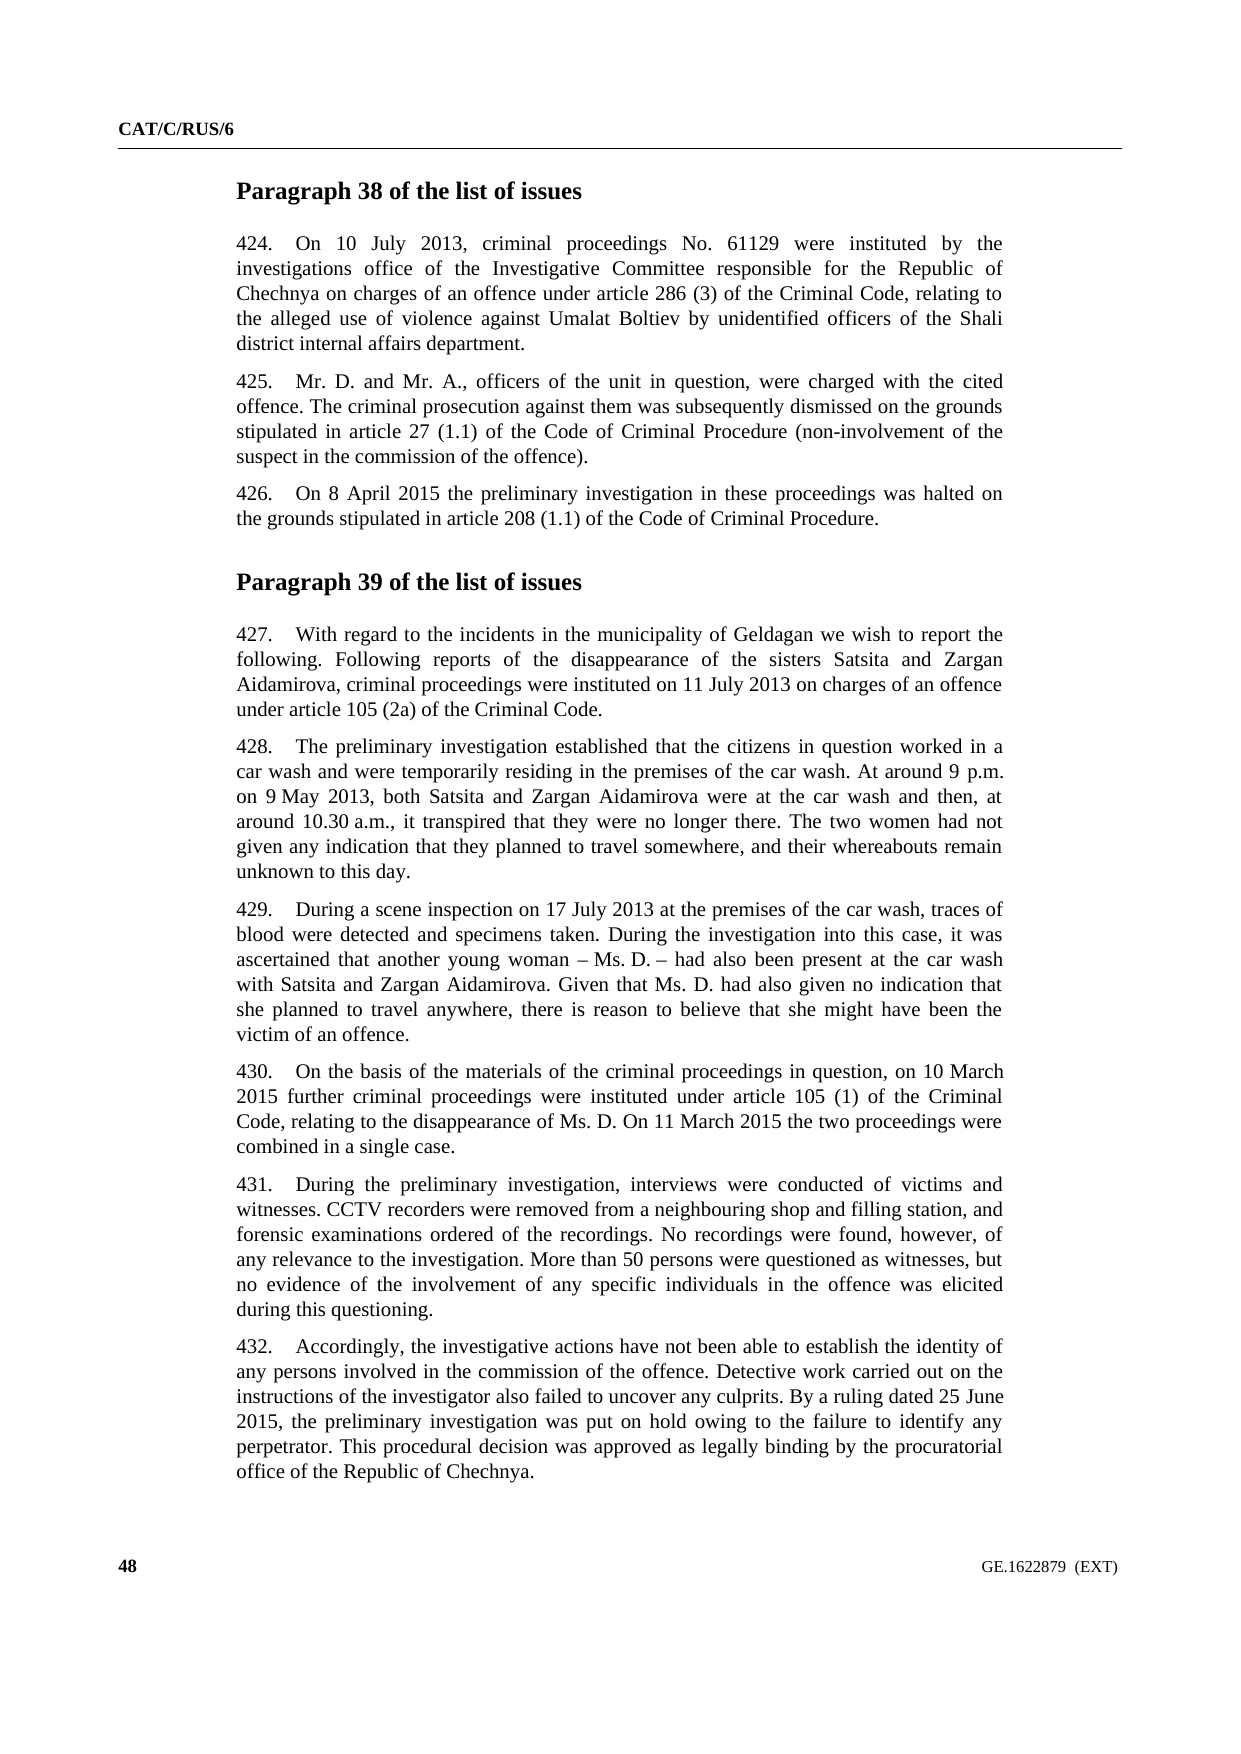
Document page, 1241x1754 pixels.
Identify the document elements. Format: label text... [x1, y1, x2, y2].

text 425. Mr. D. and Mr. A., officers of the unit in question, were charged with the cited offence. The criminal prosecution against them was subsequently dismissed on the grounds stipulated in article 27 (1.1) of the Code of Criminal Procedure (non-involvement of the suspect in the commission of the offence). [236, 368, 1004, 468]
text 429. During a scene inspection on 17 July 2013 at the premises of the car wash, traces of blood were detected and specimens taken. During the investigation into this case, it was ascertained that another young woman – Ms. D. – had also been present at the car wash with Satsita and Zargan Aidamirova. Given that Ms. D. had also given no indication that she planned to travel anywhere, there is reason to believe that she might have been the victim of an offence. [236, 896, 1004, 1046]
text 431. During the preliminary investigation, interviews were conducted of victims and witnesses. CCTV recorders were removed from a neighbouring shop and filling station, and forensic examinations ordered of the recordings. No recordings were found, however, of any relevance to the investigation. More than 50 persons were questioned as witnesses, but no evidence of the involvement of any specific individuals in the offence was elicited during this questioning. [236, 1171, 1004, 1321]
text 432. Accordingly, the investigative actions have not been able to establish the identity of any persons involved in the commission of the offence. Detective work carried out on the instructions of the investigator also failed to uncover any culprits. By a ruling dated 25 June 2015, the preliminary investigation was put on hold owing to the failure to identify any perpetrator. This procedural decision was approved as legally binding by the procuratorial office of the Republic of Chechnya. [236, 1333, 1004, 1483]
text 426. On 8 April 2015 the preliminary investigation in these proceedings was halted on the grounds stipulated in article 208 (1.1) of the Code of Criminal Procedure. [236, 480, 1004, 530]
text 428. The preliminary investigation established that the citizens in question worked in a car wash and were temporarily residing in the premises of the car wash. At around 9 p.m. on 9 May 2013, both Satsita and Zargan Aidamirova were at the car wash and then, at around 10.30 a.m., it transpired that they were no longer there. The two women had not given any indication that they planned to travel somewhere, and their whereabouts remain unknown to this day. [236, 733, 1004, 883]
text 424. On 10 July 2013, criminal proceedings No. 61129 were instituted by the investigations office of the Investigative Committee responsible for the Republic of Chechnya on charges of an offence under article 286 (3) of the Criminal Code, relating to the alleged use of violence against Umalat Boltiev by unidentified officers of the Shali district internal affairs department. [236, 230, 1004, 355]
text Paragraph 38 of the list of issues [118, 177, 1004, 205]
text 430. On the basis of the materials of the criminal proceedings in question, on 10 March 2015 further criminal proceedings were instituted under article 105 (1) of the Criminal Code, relating to the disappearance of Ms. D. On 11 March 2015 the two proceedings were combined in a single case. [236, 1058, 1004, 1158]
text Paragraph 39 of the list of issues [118, 568, 1004, 596]
text 427. With regard to the incidents in the municipality of Geldagan we wish to report the following. Following reports of the disappearance of the sisters Satsita and Zargan Aidamirova, criminal proceedings were instituted on 11 July 2013 on charges of an offence under article 105 (2a) of the Criminal Code. [236, 621, 1004, 721]
